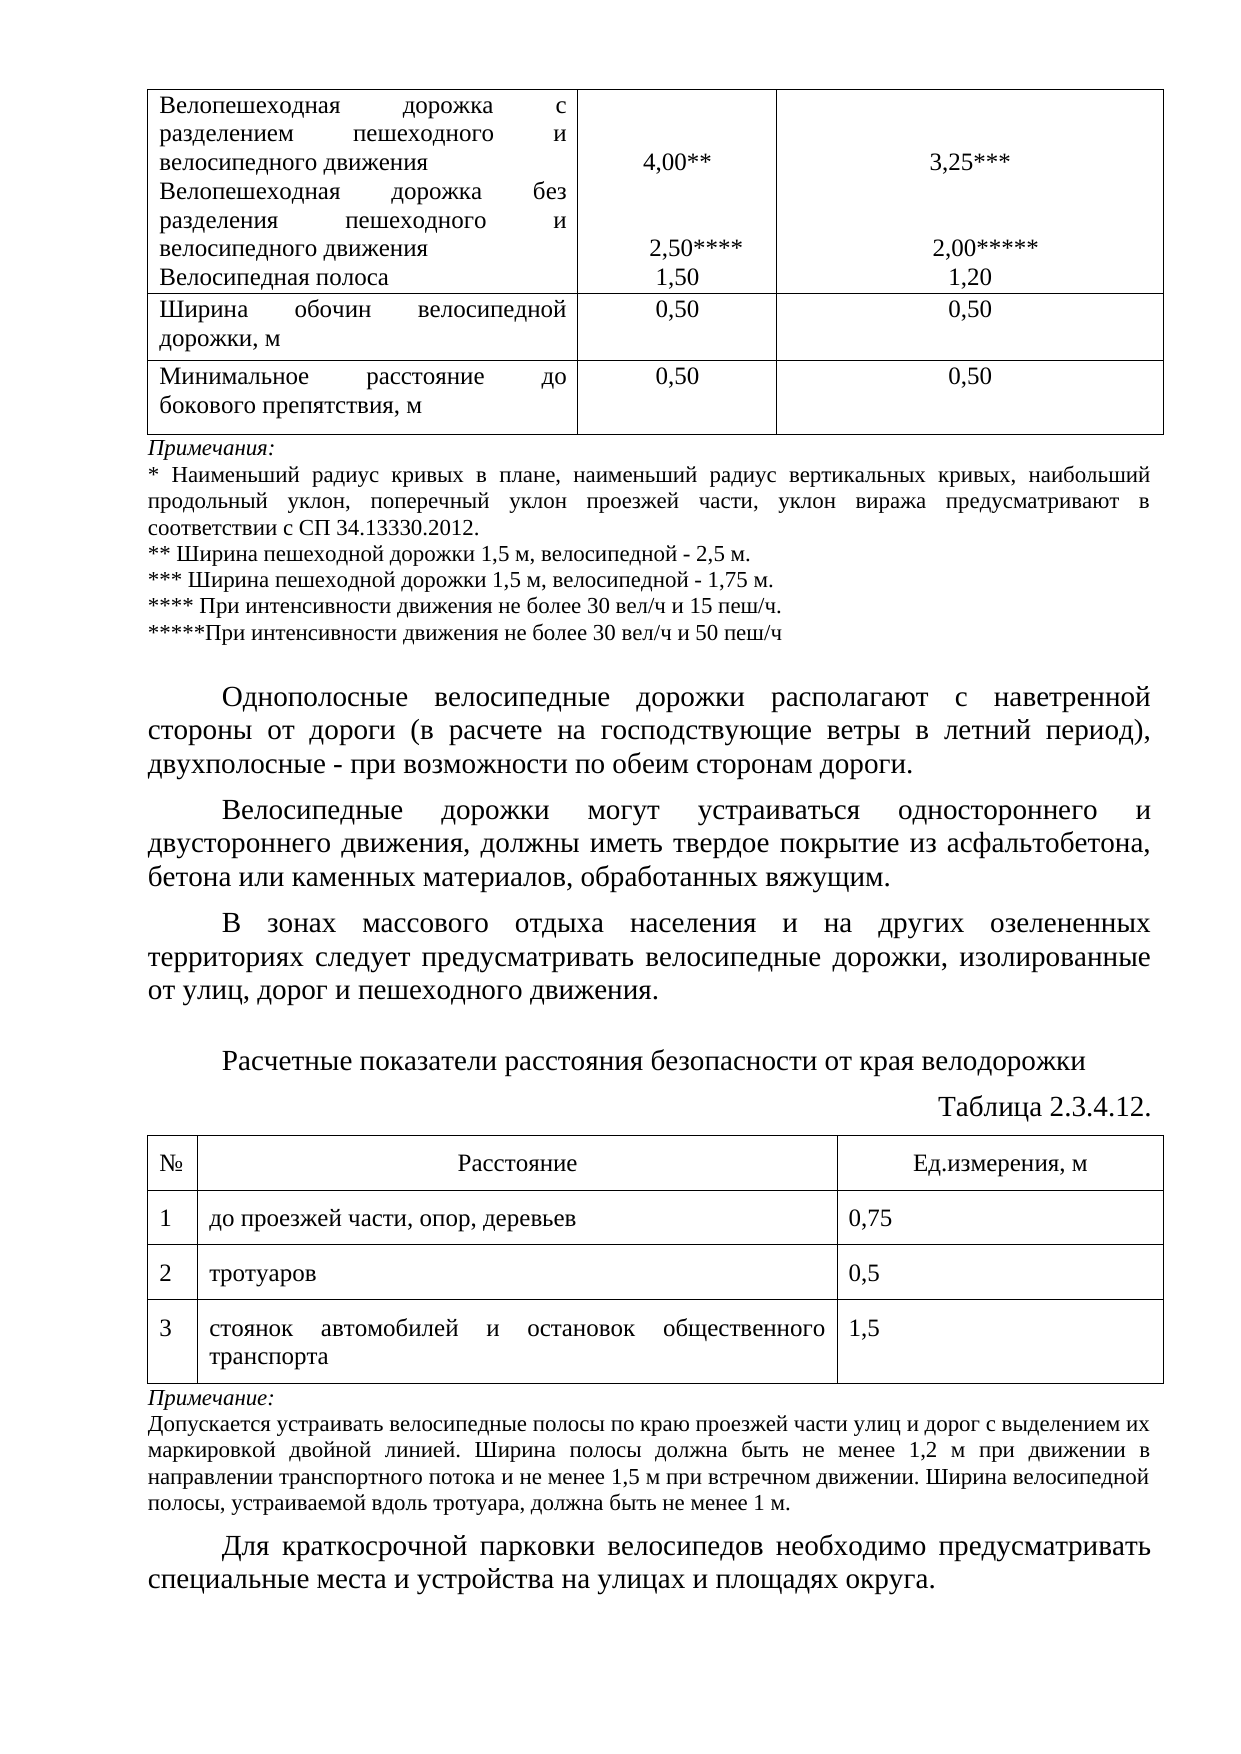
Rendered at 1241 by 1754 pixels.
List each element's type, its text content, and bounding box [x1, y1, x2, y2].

table_header Ед.измерения, м [838, 1136, 1163, 1189]
table_cell Велопешеходная дорожка с разделением пешеходного и велосипедного движения Велопешеходная дорожка без разделения пешеходного и велосипедного движения Велосипедная полоса [148, 90, 577, 293]
text В зонах массового отдыха населения и на других озелененных территориях следует предусматривать велосипедные дорожки, изолированные от улиц, дорог и пешеходного движения. [148, 905, 1152, 1006]
text *** Ширина пешеходной дорожки 1,5 м, велосипедной - 1,75 м. [148, 566, 1152, 593]
table_cell до проезжей части, опор, деревьев [198, 1191, 837, 1244]
table_cell 1,5 [838, 1300, 1163, 1383]
text Примечания: [148, 435, 1152, 461]
table_cell 0,50 [578, 361, 776, 433]
text Велосипедные дорожки могут устраиваться одностороннего и двустороннего движения, должны иметь твердое покрытие из асфальтобетона, бетона или каменных материалов, обработанных вяжущим. [148, 792, 1152, 893]
text Однополосные велосипедные дорожки располагают с наветренной стороны от дороги (в расчете на господствующие ветры в летний период), двухполосные - при возможности по обеим сторонам дороги. [148, 679, 1152, 779]
text Примечание: [148, 1384, 1152, 1410]
text Для краткосрочной парковки велосипедов необходимо предусматривать специальные места и устройства на улицах и площадях округа. [148, 1528, 1152, 1595]
table_cell Минимальное расстояние до бокового препятствия, м [148, 361, 577, 433]
text Допускается устраивать велосипедные полосы по краю проезжей части улиц и дорог с выделением их маркировкой двойной линией. Ширина полосы должна быть не менее 1,2 м при движении в направлении транспортного потока и не менее 1,5 м при встречном движении. Ширина велосипедной полосы, устраиваемой вдоль тротуара, должна быть не менее 1 м. [148, 1410, 1152, 1516]
text * Наименьший радиус кривых в плане, наименьший радиус вертикальных кривых, наибольший продольный уклон, поперечный уклон проезжей части, уклон виража предусматривают в соответствии с СП 34.13330.2012. [148, 461, 1152, 540]
table_cell 0,75 [838, 1191, 1163, 1244]
table_cell 3,25*** 2,00***** 1,20 [777, 90, 1163, 293]
text ** Ширина пешеходной дорожки 1,5 м, велосипедной - 2,5 м. [148, 540, 1152, 566]
table_cell 0,5 [838, 1245, 1163, 1299]
table_header Расстояние [198, 1136, 837, 1189]
table_cell 0,50 [777, 361, 1163, 433]
table_cell 3 [148, 1300, 197, 1383]
table_cell стоянок автомобилей и остановок общественного транспорта [198, 1300, 837, 1383]
table_cell тротуаров [198, 1245, 837, 1299]
table_cell 1 [148, 1191, 197, 1244]
table_cell 2 [148, 1245, 197, 1299]
text **** При интенсивности движения не более 30 вел/ч и 15 пеш/ч. [148, 593, 1152, 619]
text Таблица 2.3.4.12. [148, 1089, 1152, 1122]
table_cell 0,50 [777, 294, 1163, 360]
text Расчетные показатели расстояния безопасности от края велодорожки [148, 1043, 1152, 1076]
table_header № [148, 1136, 197, 1189]
table_cell 4,00** 2,50**** 1,50 [578, 90, 776, 293]
table_cell Ширина обочин велосипедной дорожки, м [148, 294, 577, 360]
text *****При интенсивности движения не более 30 вел/ч и 50 пеш/ч [148, 619, 1152, 645]
table_cell 0,50 [578, 294, 776, 360]
